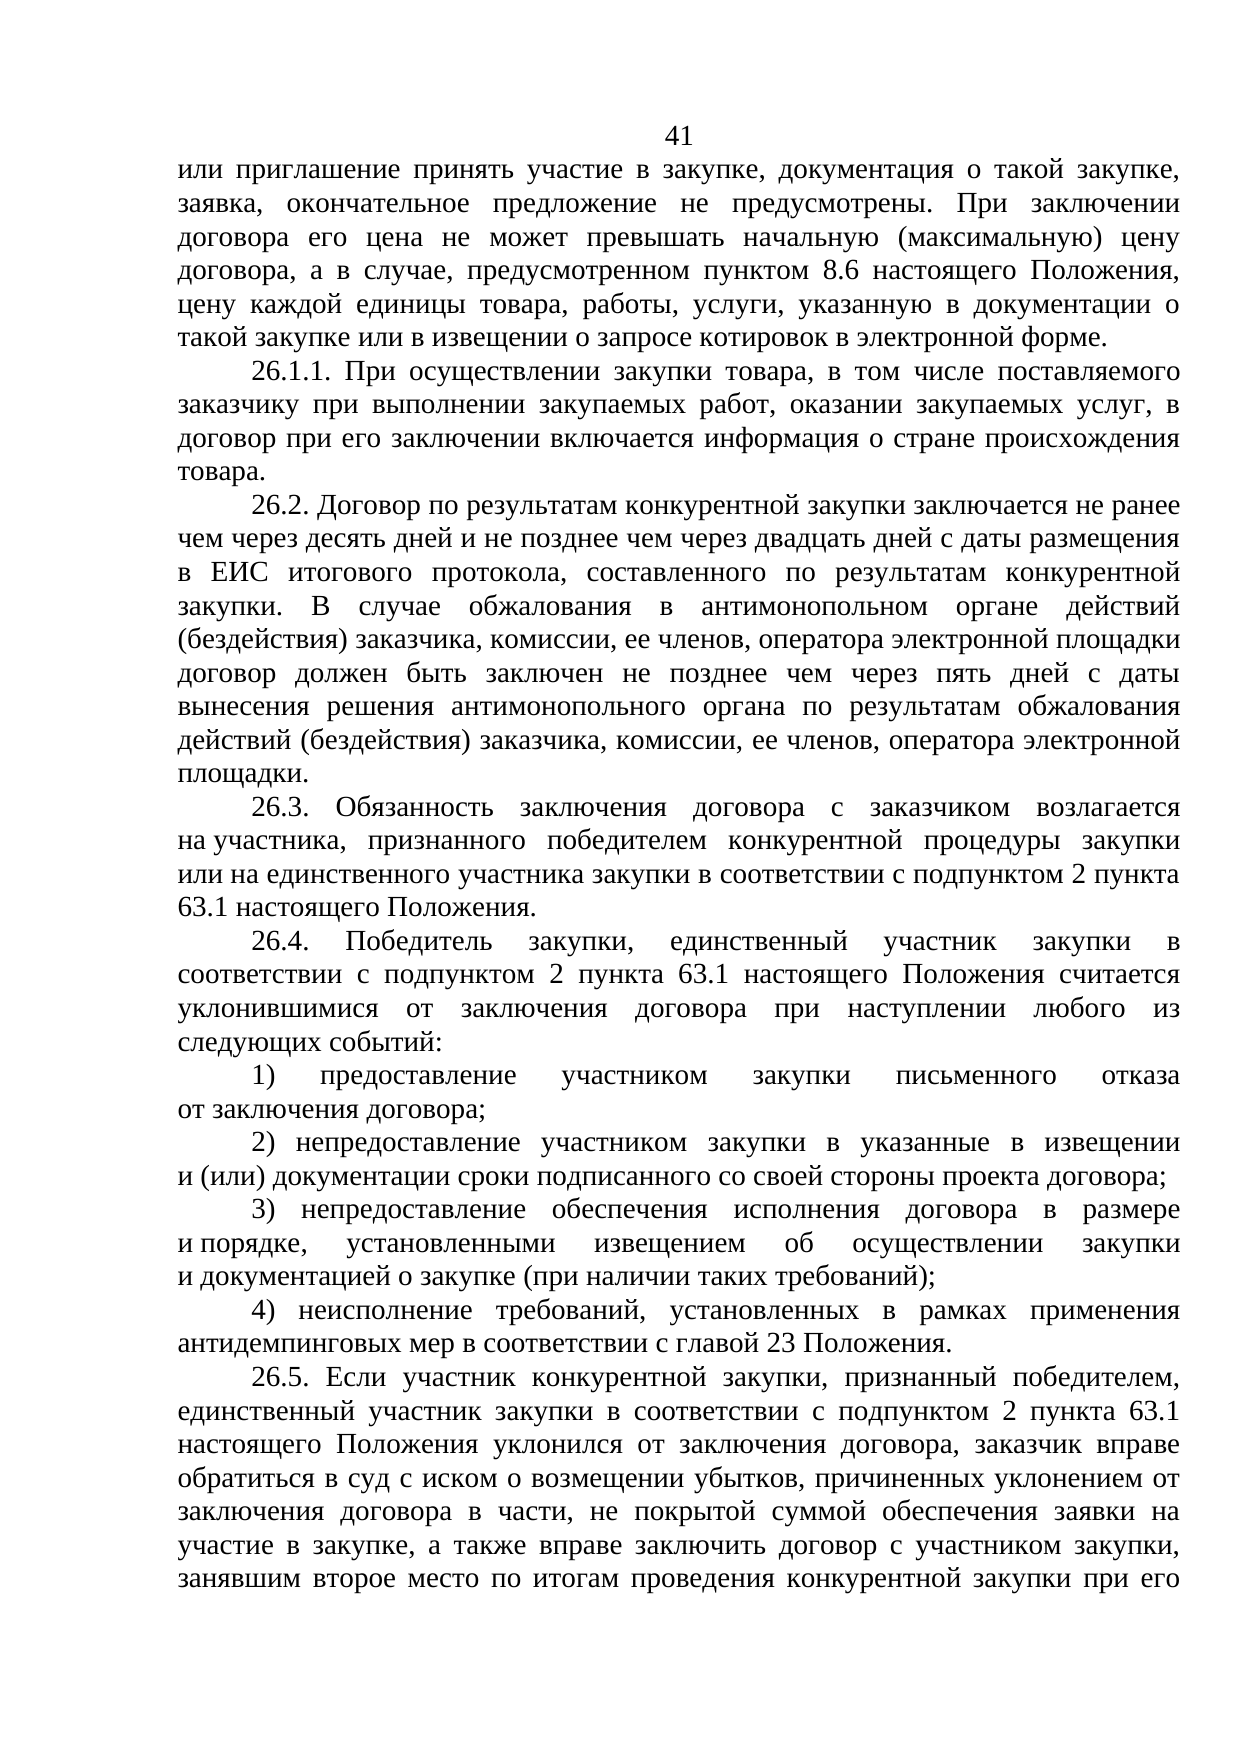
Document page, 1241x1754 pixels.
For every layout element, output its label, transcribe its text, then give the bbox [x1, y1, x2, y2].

text 26.2. Договор по результатам конкурентной закупки заключается не ранее чем через десять дней и не позднее чем через двадцать дней с даты размещения в ЕИС итогового протокола, составленного по результатам конкурентной закупки. В случае обжалования в антимонопольном органе действий (бездействия) заказчика, комиссии, ее членов, оператора электронной площадки договор должен быть заключен не позднее чем через пять дней с даты вынесения решения антимонопольного органа по результатам обжалования действий (бездействия) заказчика, комиссии, ее членов, оператора электронной площадки. [177, 487, 1181, 789]
text 1) предоставление участником закупки письменного отказа от заключения договора; [177, 1057, 1181, 1124]
text 3) непредоставление обеспечения исполнения договора в размере и порядке, установленными извещением об осуществлении закупки и документацией о закупке (при наличии таких требований); [177, 1191, 1181, 1292]
text 26.1.1. При осуществлении закупки товара, в том числе поставляемого заказчику при выполнении закупаемых работ, оказании закупаемых услуг, в договор при его заключении включается информация о стране происхождения товара. [177, 353, 1181, 487]
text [177, 152, 1181, 353]
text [177, 1359, 1181, 1594]
text 26.4. Победитель закупки, единственный участник закупки в соответствии с подпунктом 2 пункта 63.1 настоящего Положения считается уклонившимися от заключения договора при наступлении любого из следующих событий: [177, 923, 1181, 1057]
text 26.3. Обязанность заключения договора с заказчиком возлагается на участника, признанного победителем конкурентной процедуры закупки или на единственного участника закупки в соответствии с подпунктом 2 пункта 63.1 настоящего Положения. [177, 789, 1181, 923]
text 2) непредоставление участником закупки в указанные в извещении и (или) документации сроки подписанного со своей стороны проекта договора; [177, 1124, 1181, 1191]
text 4) неисполнение требований, установленных в рамках применения антидемпинговых мер в соответствии с главой 23 Положения. [177, 1292, 1181, 1359]
